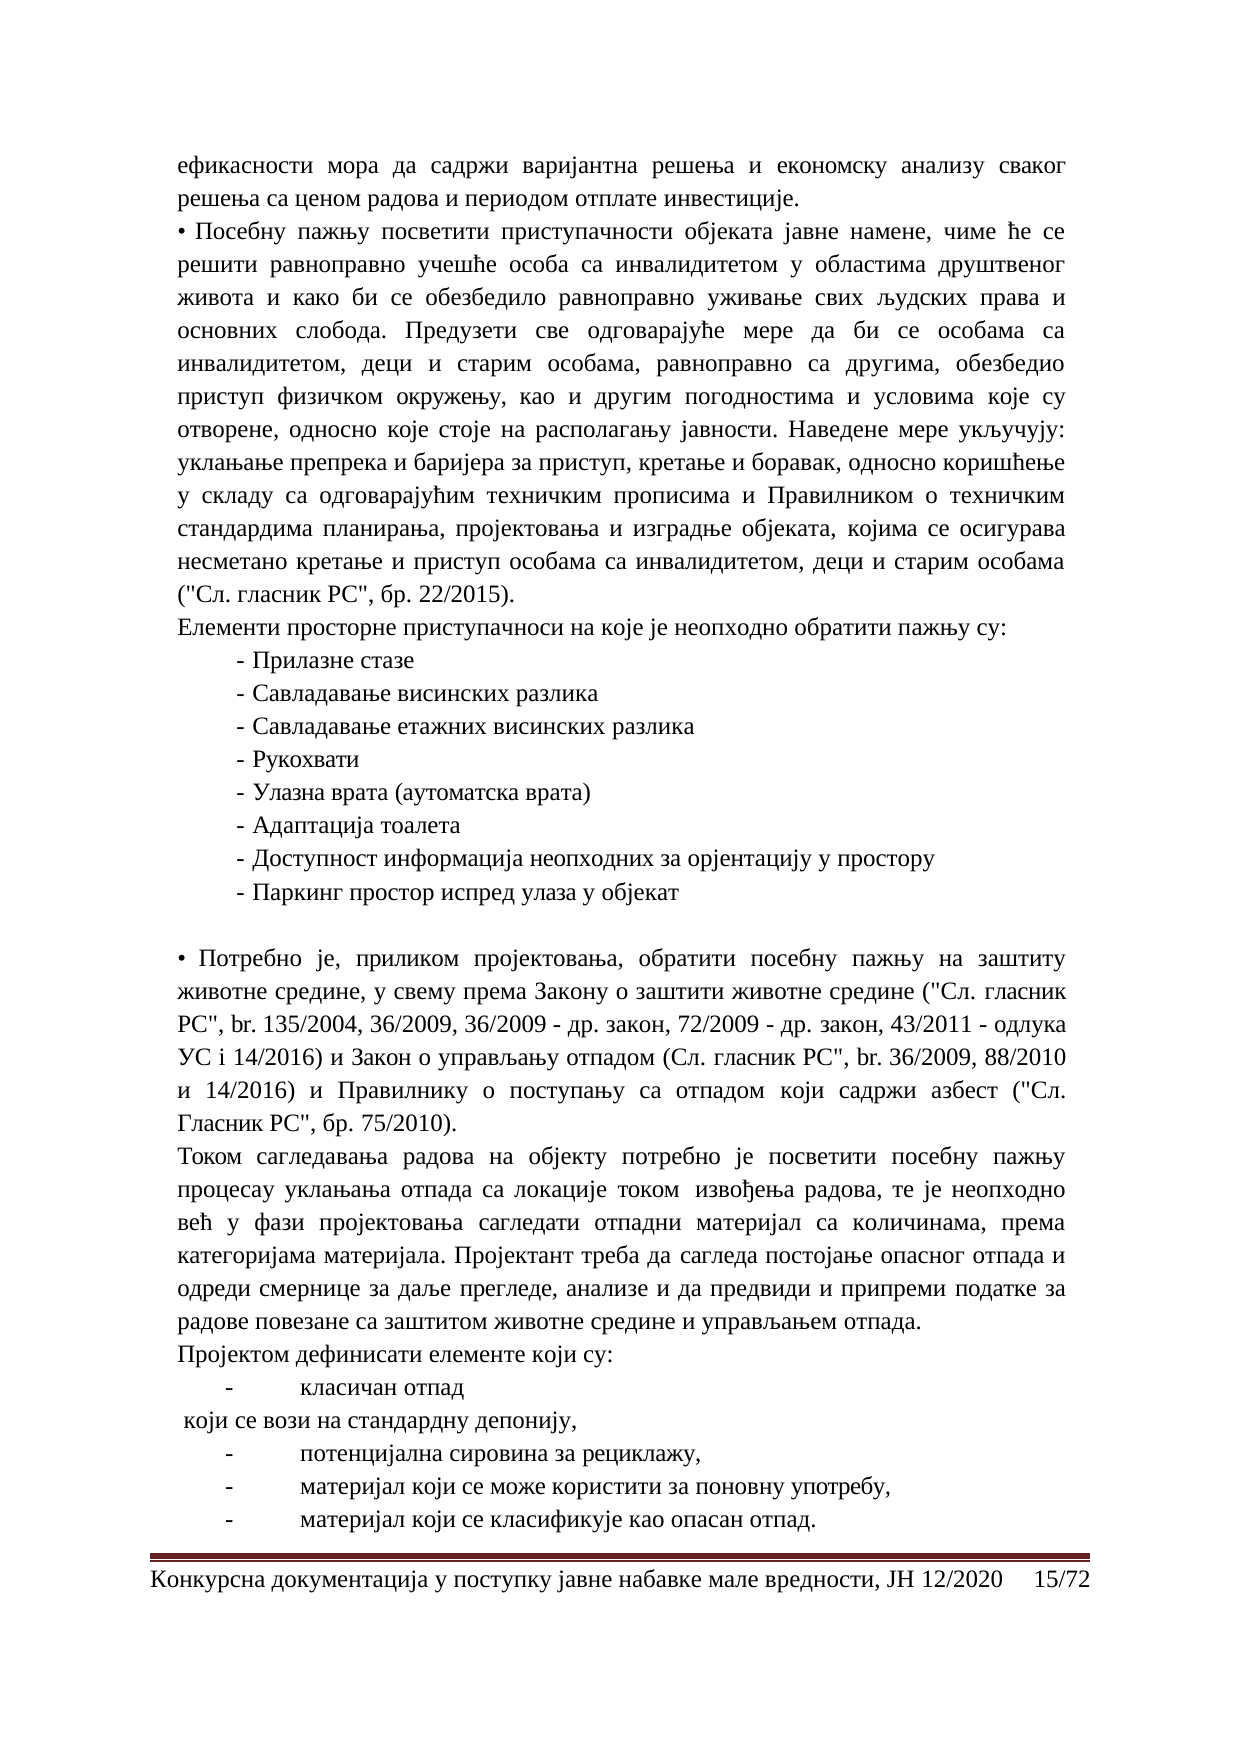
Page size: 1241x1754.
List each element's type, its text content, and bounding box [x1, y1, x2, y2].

list Улазна врата (аутоматска врата) [236, 777, 1090, 806]
list материјал који се може користити за поновну употребу, [225, 1471, 1090, 1500]
list Прилазне стазе [236, 645, 1090, 674]
list Адаптација тоалета [236, 811, 1090, 839]
list Савладавање висинских разлика [236, 678, 1090, 707]
text Пројектом дефинисати елементе који су: [177, 1339, 1090, 1368]
text који се вози на стандардну депонију, [183, 1405, 1090, 1434]
list Доступност информација неопходних за орјентацију у простору [236, 843, 1090, 872]
list Савладавање етажних висинских разлика [236, 711, 1090, 740]
text Елементи просторне приступачноси на које је неопходно обратити пажњу су: [177, 612, 1090, 641]
list Посебну пажњу посветити приступачности објеката јавне намене, чиме ће се решити равноправно учешће особа са инвалидитетом у областима друштвеног живота и како би се обезбедило равноправно уживање свих људских права и основних слобода. Предузети све одговарајуће мере да би се особама са инвалидитетом, деци и старим особама, равноправно са другима, обезбедио приступ физичком окружењу, као и другим погодностима и условима које су отворене, односно које стоје на располагању јавности. Наведене мере укључују: уклањање препрека и баријера за приступ, кретање и боравак, односно коришћење у складу са одговарајућим техничким прописима и Правилником о техничким стандардима планирања, пројектовања и изградње објеката, којима се осигурава несметано кретање и приступ особама са инвалидитетом, деци и старим особама ("Сл. гласник РС", бр. 22/2015). [177, 216, 1066, 608]
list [177, 150, 1066, 212]
list класичан отпад [225, 1372, 1090, 1401]
list материјал који се класификује као опасан отпад. [225, 1504, 1090, 1533]
list Потребно је, приликом пројектовања, обратити посебну пажњу на заштиту животне средине, у свему према Закону о заштити животне средине ("Сл. гласник РС", br. 135/2004, 36/2009, 36/2009 - др. закон, 72/2009 - др. закон, 43/2011 - одлука УС i 14/2016) и Закон о управљању отпадом (Сл. гласник РС", br. 36/2009, 88/2010 и 14/2016) и Правилнику о поступању са отпадом који садржи азбест ("Сл. Гласник РС", бр. 75/2010). [177, 943, 1066, 1137]
list Паркинг простор испред улаза у објекат [236, 877, 1090, 905]
list потенцијална сировина за рециклажу, [225, 1438, 1090, 1467]
text Током сагледавања радова на објекту потребно је посветити посебну пажњу процесау уклањања отпада са локације током извођења радова, те је неопходно већ у фази пројектовања сагледати отпадни материјал са количинама, према категоријама материјала. Пројектант треба да сагледа постојање опасног отпада и одреди смернице за даље прегледе, анализе и да предвиди и припреми податке за радове повезане са заштитом животне средине и управљањем отпада. [177, 1141, 1066, 1335]
list Рукохвати [236, 744, 1090, 773]
